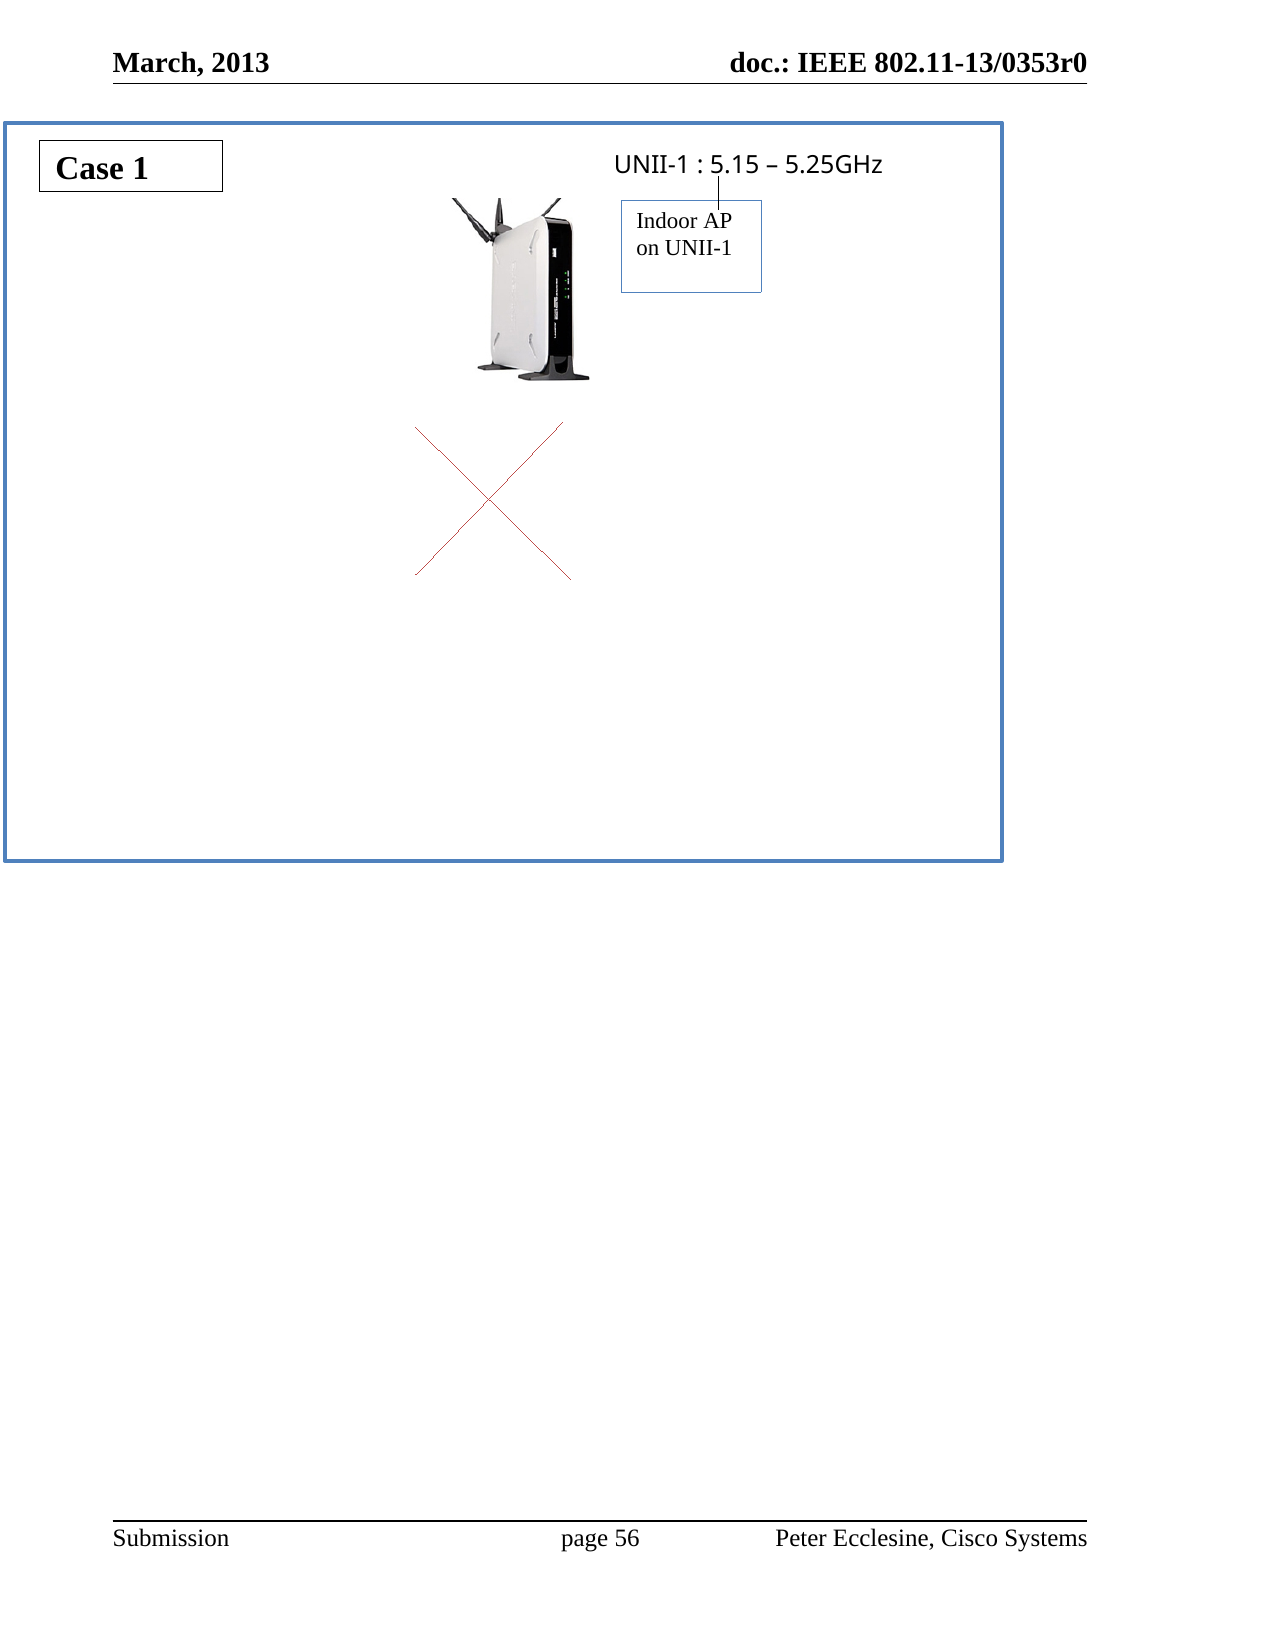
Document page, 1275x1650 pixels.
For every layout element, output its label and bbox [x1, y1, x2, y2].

picture [448, 198, 590, 385]
